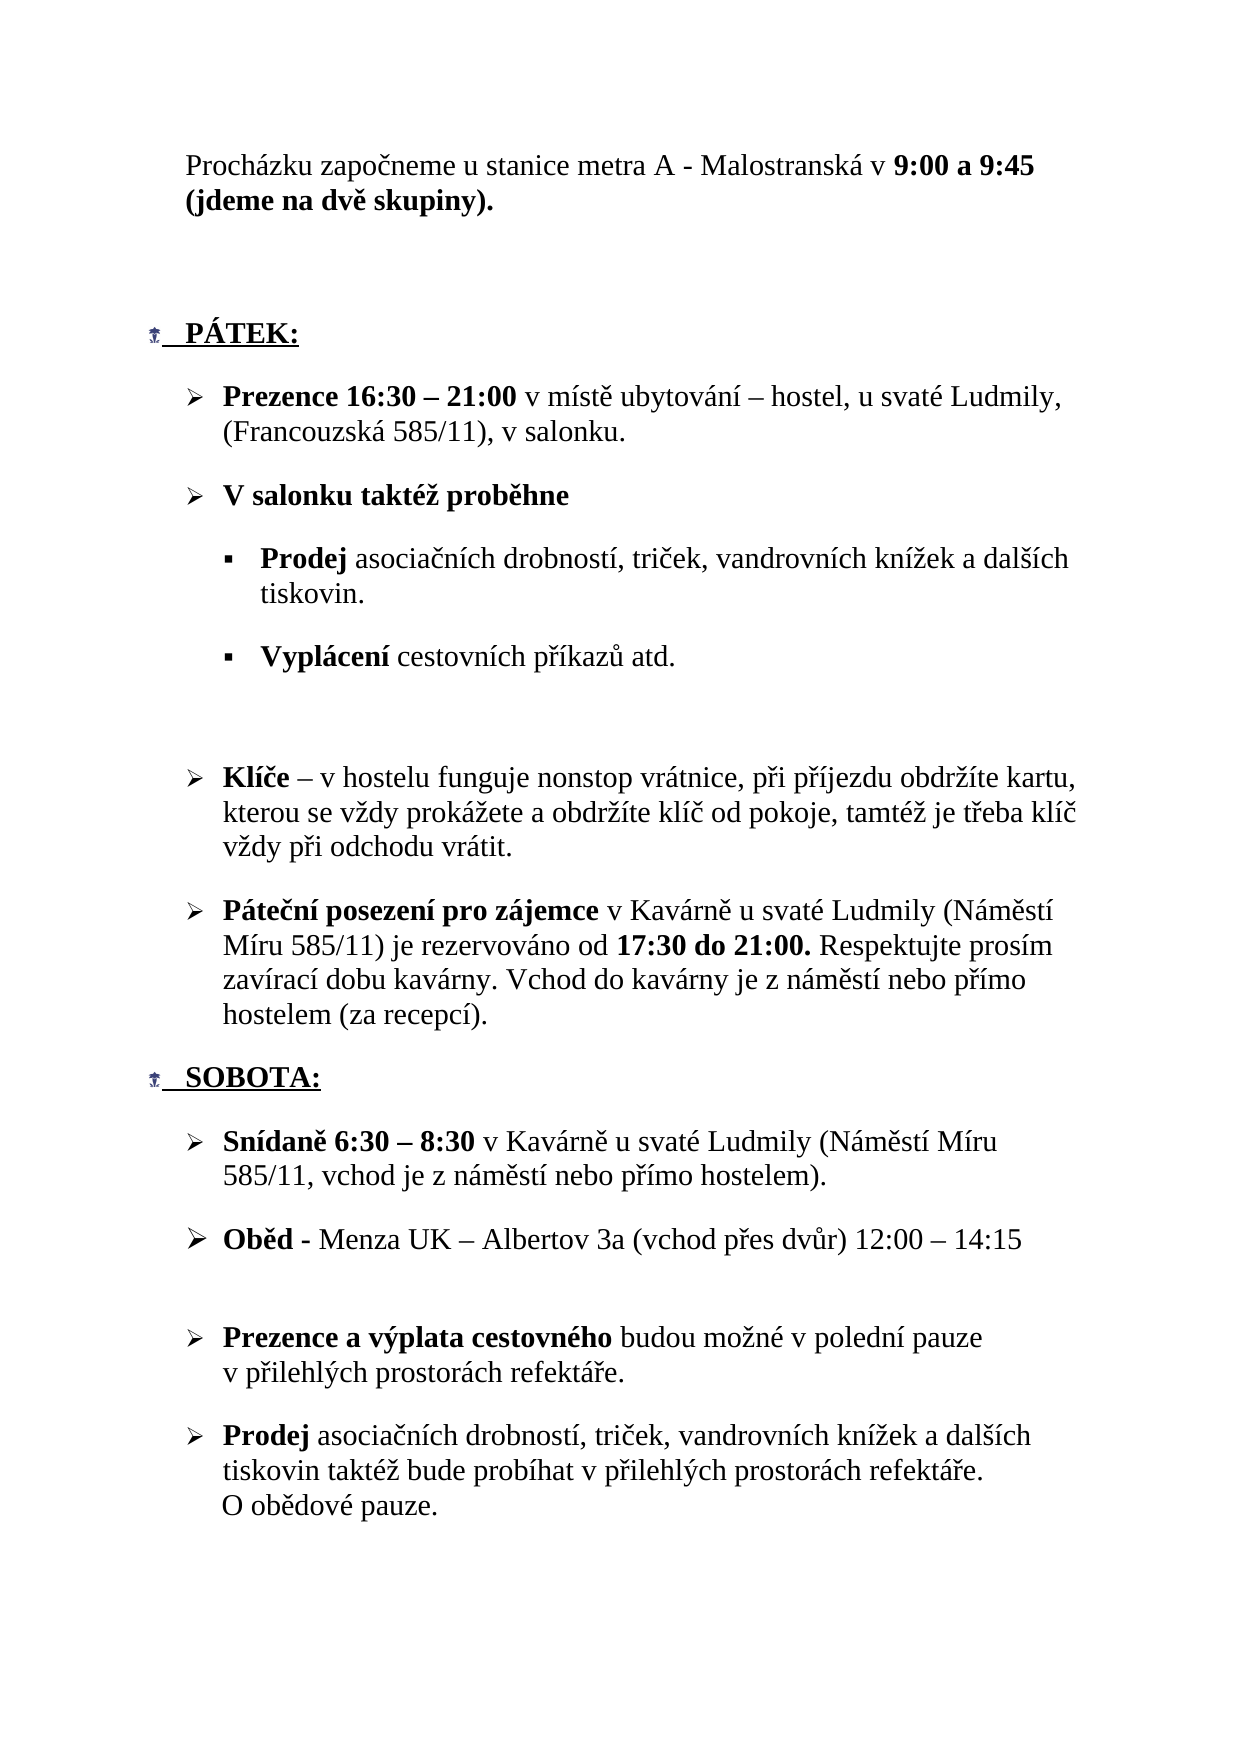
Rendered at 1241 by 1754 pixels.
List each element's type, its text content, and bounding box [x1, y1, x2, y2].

list PÁTEK: [148, 315, 1093, 350]
list V salonku taktéž proběhne [185, 477, 1093, 511]
list SOBOTA: [148, 1059, 1093, 1094]
list Oběd - Menza UK – Albertov 3a (vchod přes dvůr) 12:00 – 14:15 [185, 1221, 1093, 1256]
list Prodej asociačních drobností, triček, vandrovních knížek a dalších tiskovin. [223, 540, 1093, 609]
list Klíče – v hostelu funguje nonstop vrátnice, při příjezdu obdržíte kartu, kterou se vždy prokážete a obdržíte klíč od pokoje, tamtéž je třeba klíč vždy při odchodu vrátit. [185, 759, 1093, 863]
picture [148, 1071, 161, 1088]
list Prezence a výplata cestovného budou možné v polední pauze v přilehlých prostorách refektáře. [185, 1319, 1093, 1389]
list Prodej asociačních drobností, triček, vandrovních knížek a dalších tiskovin taktéž bude probíhat v přilehlých prostorách refektáře. [185, 1417, 1093, 1487]
picture [148, 326, 161, 344]
list Snídaně 6:30 – 8:30 v Kavárně u svaté Ludmily (Náměstí Míru 585/11, vchod je z náměstí nebo přímo hostelem). [185, 1123, 1093, 1192]
list Procházku započneme u stanice metra A - Malostranská v 9:00 a 9:45 (jdeme na dvě skupiny). [185, 148, 1093, 217]
text O obědové pauze. [148, 1487, 1093, 1521]
list Vyplácení cestovních příkazů atd. [223, 638, 1093, 673]
list Páteční posezení pro zájemce v Kavárně u svaté Ludmily (Náměstí Míru 585/11) je rezervováno od 17:30 do 21:00. Respektujte prosím zavírací dobu kavárny. Vchod do kavárny je z náměstí nebo přímo hostelem (za recepcí). [185, 892, 1093, 1031]
list Prezence 16:30 – 21:00 v místě ubytování – hostel, u svaté Ludmily, (Francouzská 585/11), v salonku. [185, 378, 1093, 448]
